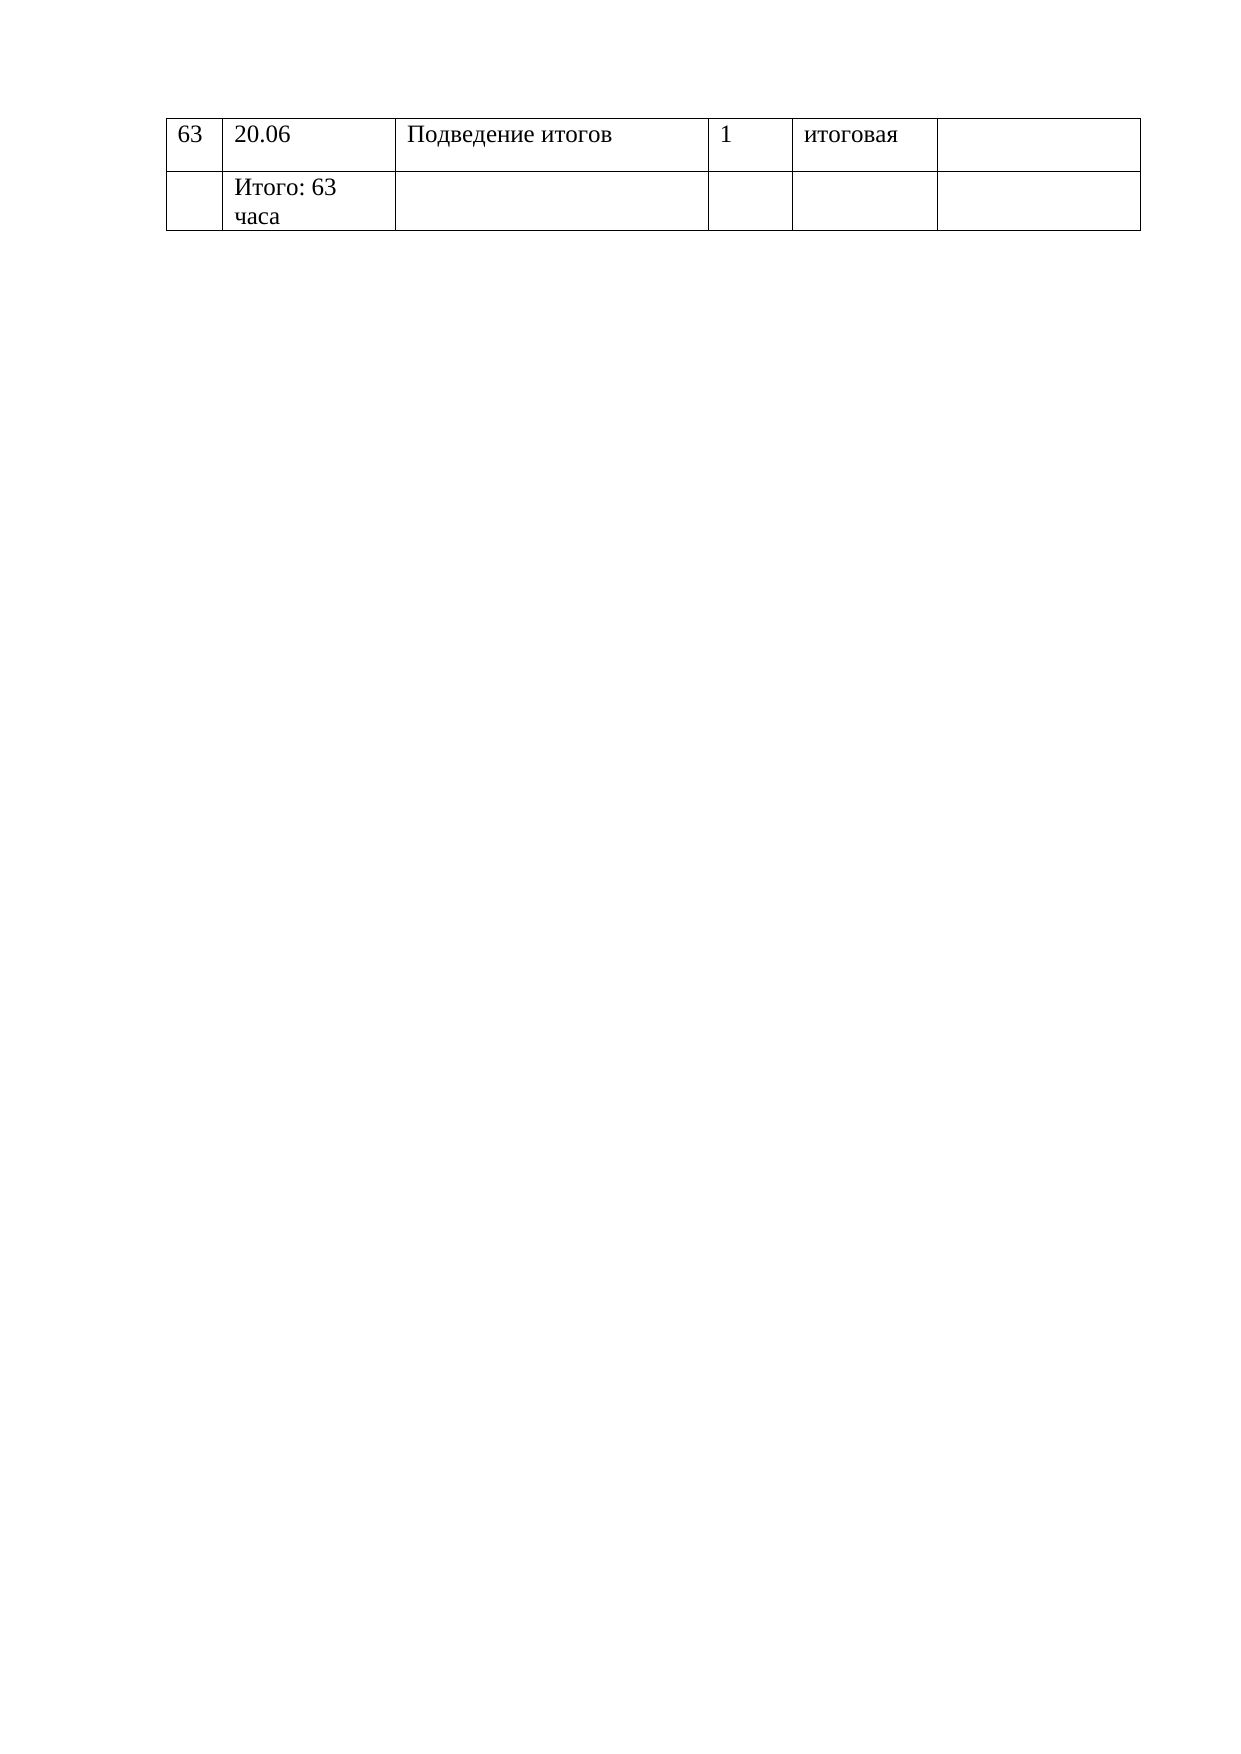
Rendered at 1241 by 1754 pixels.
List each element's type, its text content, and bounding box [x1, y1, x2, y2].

table_cell [938, 119, 1140, 171]
table_cell 63 [167, 119, 222, 171]
table_cell [709, 172, 792, 230]
table_cell 1 [709, 119, 792, 171]
table_cell [396, 172, 708, 230]
table_cell 20.06 [223, 119, 395, 171]
table_cell [167, 172, 222, 230]
table_cell Итого: 63 часа [223, 172, 395, 230]
table_cell Подведение итогов [396, 119, 708, 171]
table_cell [938, 172, 1140, 230]
table_cell [793, 172, 937, 230]
table_cell итоговая [793, 119, 937, 171]
